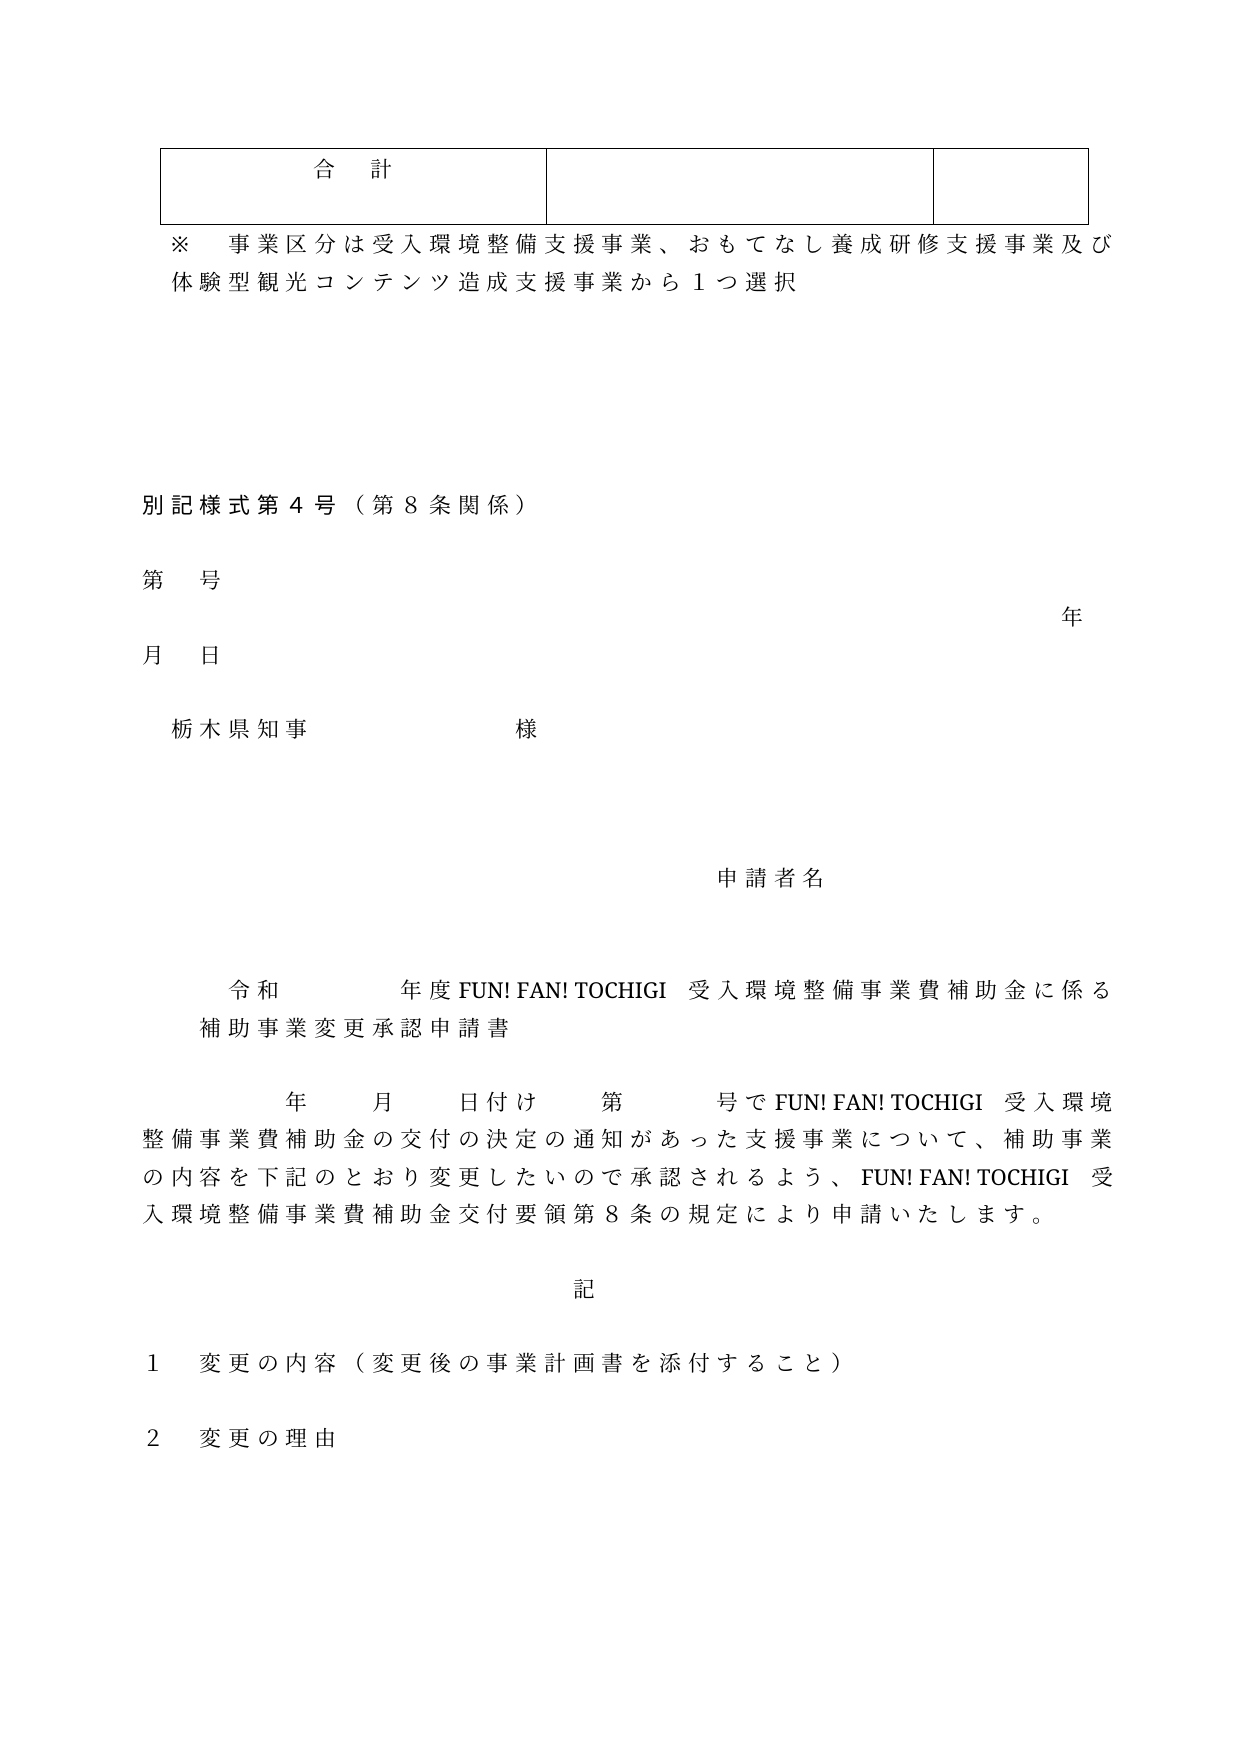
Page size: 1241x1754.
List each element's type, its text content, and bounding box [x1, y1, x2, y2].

text １ 変更の内容（変更後の事業計画書を添付すること） [142, 1343, 1119, 1381]
table_cell [934, 149, 1088, 224]
text ２ 変更の理由 [142, 1418, 1119, 1455]
text 申請者名 [142, 859, 1119, 896]
text 年 月 日付け 第 号でFUN! FAN! TOCHIGI受入環境整備事業費補助金の交付の決定の通知があった支援事業について、補助事業の内容を下記のとおり変更したいので承認されるよう、FUN! FAN! TOCHIGI受入環境整備事業費補助金交付要領第８条の規定により申請いたします。 [142, 1082, 1119, 1232]
text 記 [142, 1269, 1119, 1306]
text ※事業区分は受入環境整備支援事業、おもてなし養成研修支援事業及び体験型観光コンテンツ造成支援事業から１つ選択 [168, 225, 1119, 299]
table_cell 合 計 [161, 149, 546, 224]
text 第 号 [142, 523, 1119, 598]
text 別記様式第４号（第８条関係） [142, 486, 1119, 523]
table_cell [547, 149, 933, 224]
text 年 月 日 [142, 598, 1119, 672]
text 栃木県知事 様 [142, 709, 1119, 747]
text 令和 年度FUN! FAN! TOCHIGI受入環境整備事業費補助金に係る補助事業変更承認申請書 [193, 971, 1119, 1045]
